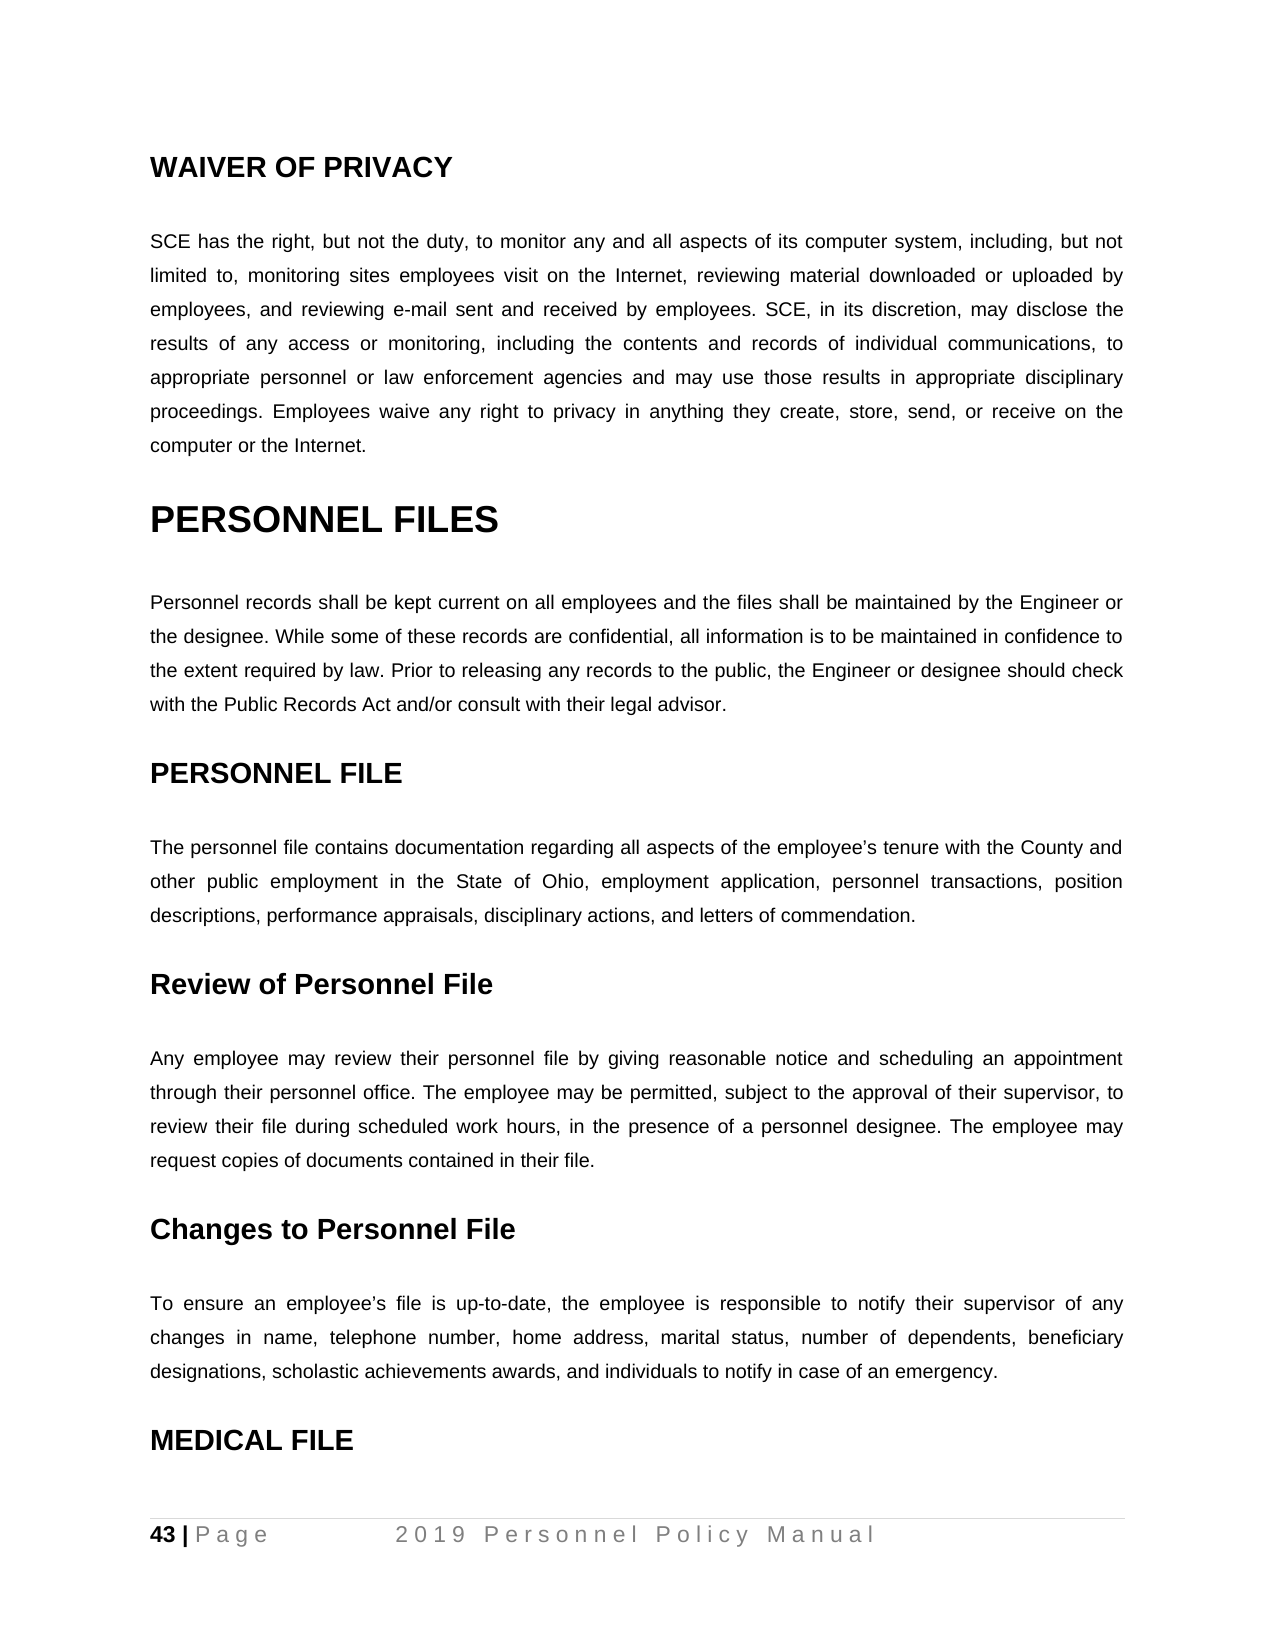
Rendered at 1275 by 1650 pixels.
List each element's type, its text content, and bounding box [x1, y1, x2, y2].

subtitle PERSONNEL FILE [150, 756, 1125, 790]
text The personnel file contains documentation regarding all aspects of the employee’s tenure with the County and other public employment in the State of Ohio, employment application, personnel transactions, position descriptions, performance appraisals, disciplinary actions, and letters of commendation. [150, 836, 1125, 927]
text Personnel records shall be kept current on all employees and the files shall be maintained by the Engineer or the designee. While some of these records are confidential, all information is to be maintained in confidence to the extent required by law. Prior to releasing any records to the public, the Engineer or designee should check with the Public Records Act and/or consult with their legal advisor. [150, 591, 1125, 716]
text Any employee may review their personnel file by giving reasonable notice and scheduling an appointment through their personnel office. The employee may be permitted, subject to the approval of their supervisor, to review their file during scheduled work hours, in the presence of a personnel designee. The employee may request copies of documents contained in their file. [150, 1047, 1125, 1172]
subtitle Review of Personnel File [150, 967, 1125, 1001]
text SCE has the right, but not the duty, to monitor any and all aspects of its computer system, including, but not limited to, monitoring sites employees visit on the Internet, reviewing material downloaded or uploaded by employees, and reviewing e-mail sent and received by employees. SCE, in its discretion, may disclose the results of any access or monitoring, including the contents and records of individual communications, to appropriate personnel or law enforcement agencies and may use those results in appropriate disciplinary proceedings. Employees waive any right to privacy in anything they create, store, send, or receive on the computer or the Internet. [150, 229, 1125, 457]
subtitle PERSONNEL FILES [150, 497, 1125, 540]
subtitle Changes to Personnel File [150, 1212, 1125, 1246]
subtitle MEDICAL FILE [150, 1423, 1125, 1456]
subtitle WAIVER OF PRIVACY [150, 150, 1125, 183]
text To ensure an employee’s file is up-to-date, the employee is responsible to notify their supervisor of any changes in name, telephone number, home address, marital status, number of dependents, beneficiary designations, scholastic achievements awards, and individuals to notify in case of an emergency. [150, 1292, 1125, 1382]
